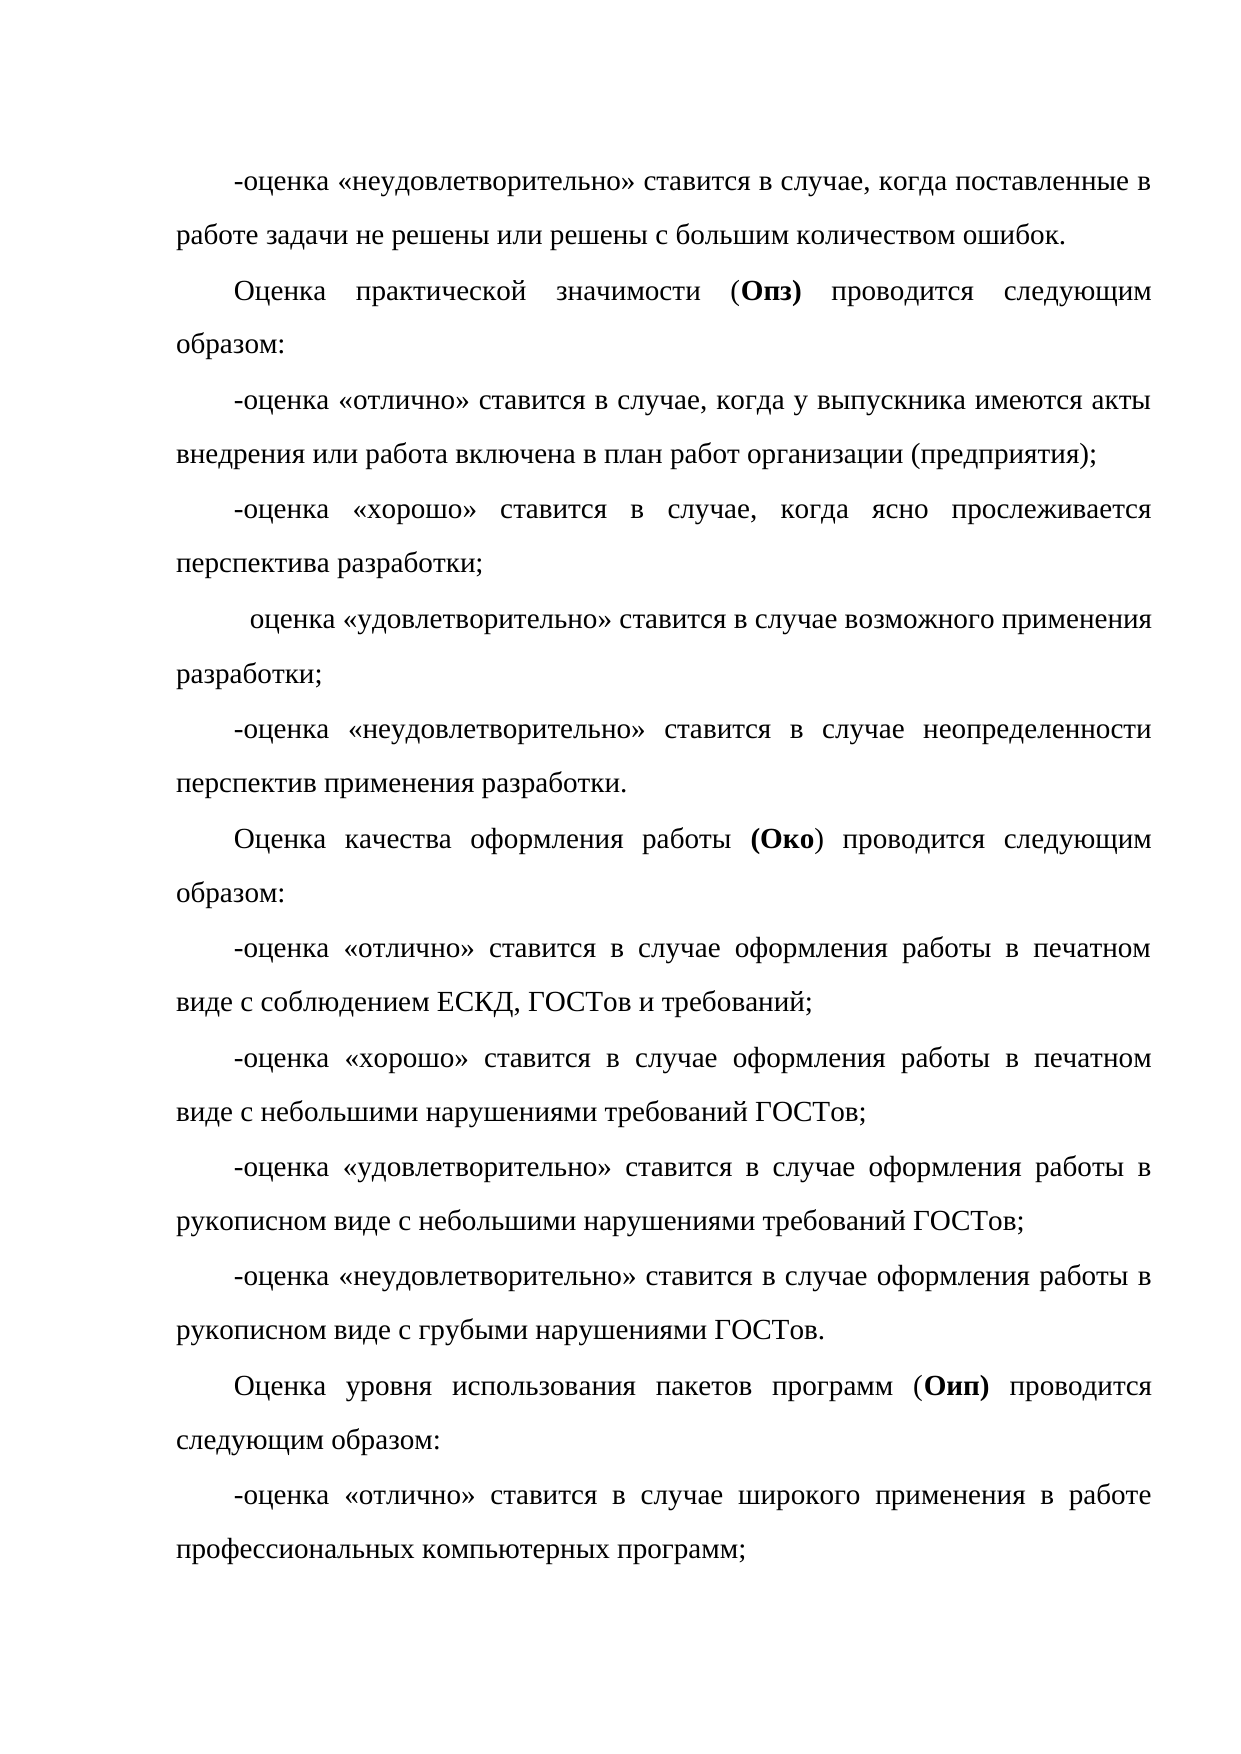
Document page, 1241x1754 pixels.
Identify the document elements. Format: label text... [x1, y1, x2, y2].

text -оценка «отлично» ставится в случае, когда у выпускника имеются акты внедрения или работа включена в план работ организации (предприятия); [176, 382, 1152, 469]
text -оценка «неудовлетворительно» ставится в случае оформления работы в рукописном виде с грубыми нарушениями ГОСТов. [176, 1258, 1152, 1346]
text -оценка «хорошо» ставится в случае оформления работы в печатном виде с небольшими нарушениями требований ГОСТов; [176, 1040, 1152, 1127]
text оценка «удовлетворительно» ставится в случае возможного применения [177, 601, 1152, 634]
text -оценка «отлично» ставится в случае оформления работы в печатном виде с соблюдением ЕСКД, ГОСТов и требований; [176, 930, 1152, 1018]
text Оценка уровня использования пакетов программ (Оип) проводится следующим образом: [176, 1368, 1152, 1455]
text разработки; [176, 656, 1152, 689]
text -оценка «неудовлетворительно» ставится в случае неопределенности перспектив применения разработки. [176, 712, 1152, 799]
text Оценка качества оформления работы (Око) проводится следующим образом: [176, 821, 1152, 908]
text -оценка «отлично» ставится в случае широкого применения в работе профессиональных компьютерных программ; [176, 1477, 1152, 1565]
text -оценка «неудовлетворительно» ставится в случае, когда поставленные в работе задачи не решены или решены с большим количеством ошибок. [176, 163, 1152, 251]
text Оценка практической значимости (Опз) проводится следующим образом: [176, 273, 1152, 360]
text -оценка «хорошо» ставится в случае, когда ясно прослеживается перспектива разработки; [176, 491, 1152, 579]
text -оценка «удовлетворительно» ставится в случае оформления работы в рукописном виде с небольшими нарушениями требований ГОСТов; [176, 1149, 1152, 1237]
